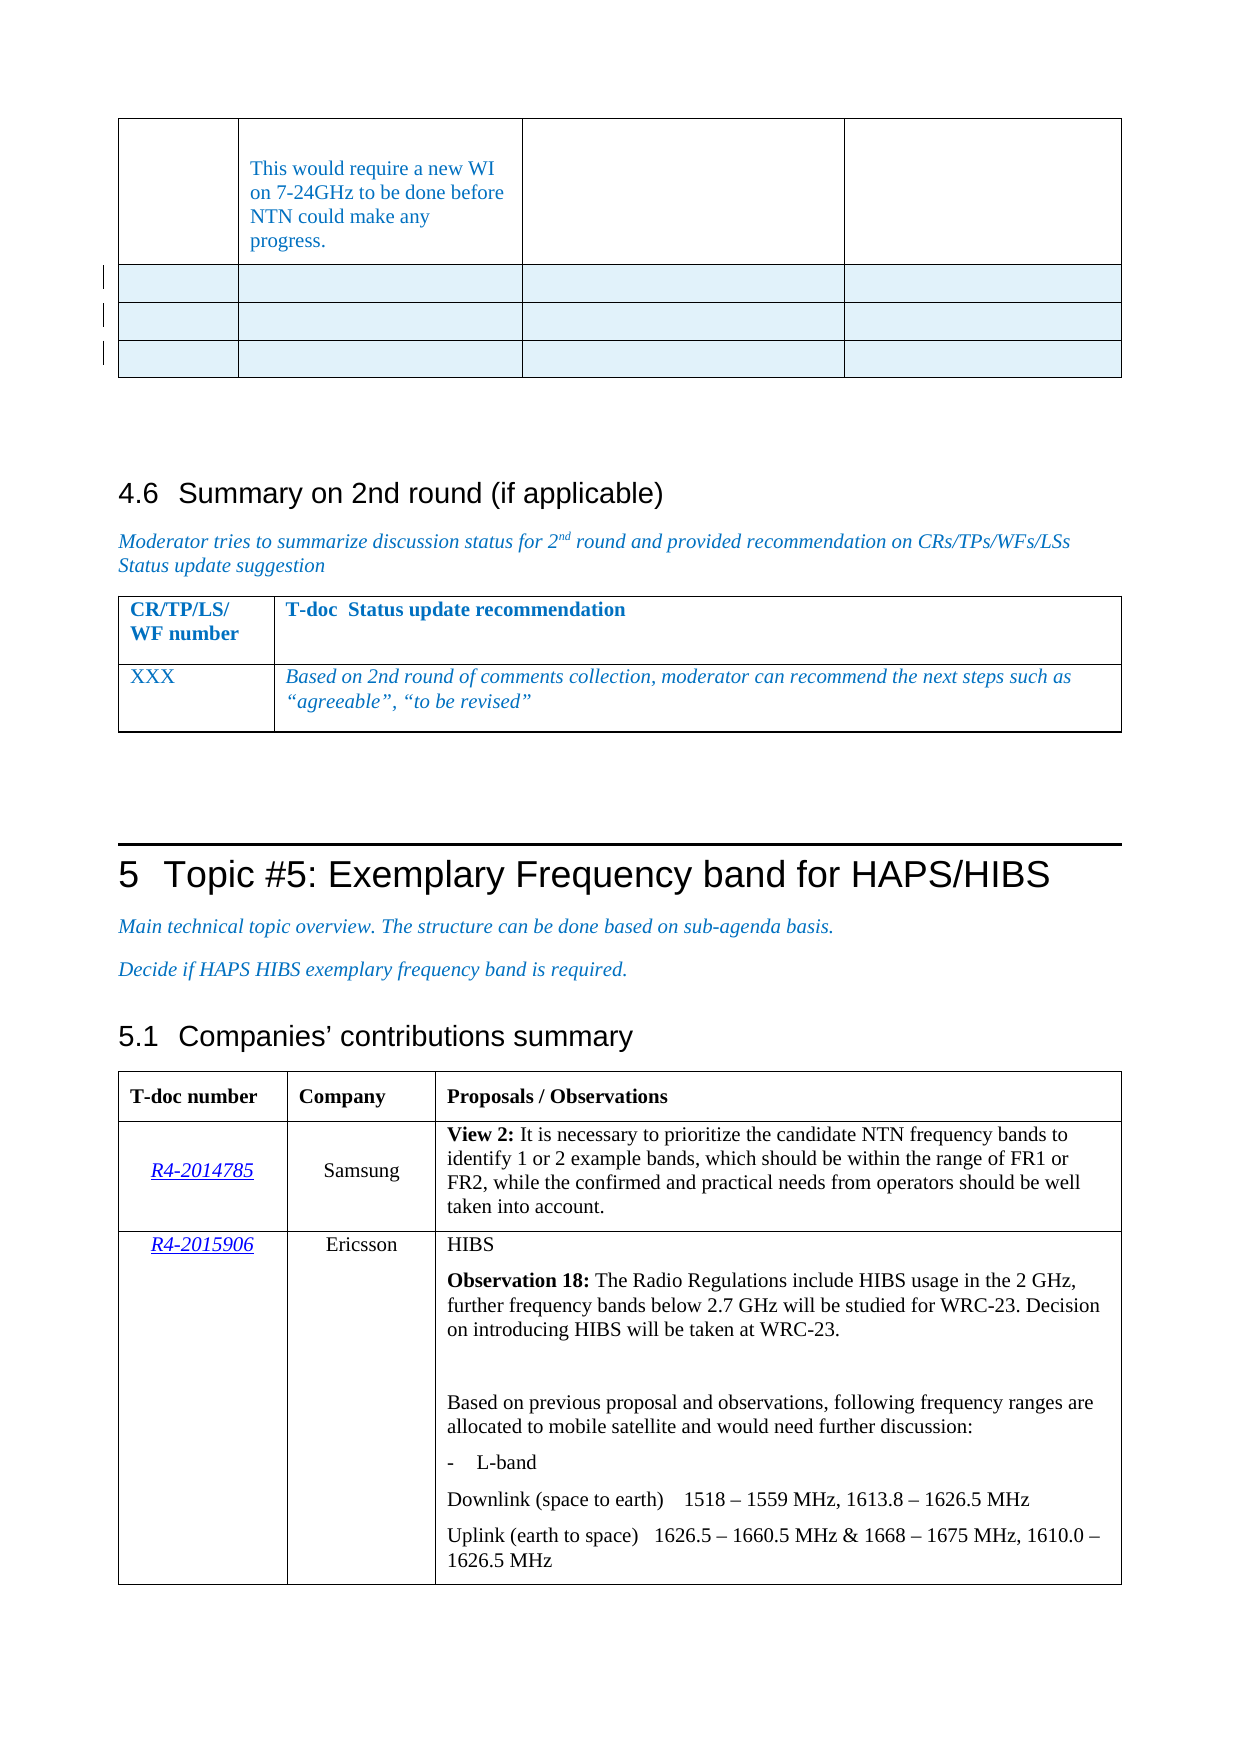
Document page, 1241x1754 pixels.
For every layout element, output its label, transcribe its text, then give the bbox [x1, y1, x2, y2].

text Moderator tries to summarize discussion status for 2nd round and provided recommendation on CRs/TPs/WFs/LSs Status update suggestion [118, 529, 1122, 577]
subtitle Companies’ contributions summary [118, 1019, 1122, 1052]
subtitle Topic #5: Exemplary Frequency band for HAPS/HIBS [118, 846, 1122, 896]
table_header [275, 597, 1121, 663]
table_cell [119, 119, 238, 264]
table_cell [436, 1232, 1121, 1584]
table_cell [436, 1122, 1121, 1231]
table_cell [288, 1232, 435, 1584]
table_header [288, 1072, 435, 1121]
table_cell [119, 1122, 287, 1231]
subtitle Summary on 2nd round (if applicable) [118, 476, 1122, 510]
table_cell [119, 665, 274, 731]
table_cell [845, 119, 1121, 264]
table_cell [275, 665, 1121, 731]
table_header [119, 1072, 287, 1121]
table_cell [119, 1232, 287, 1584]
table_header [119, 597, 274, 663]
text Main technical topic overview. The structure can be done based on sub-agenda basis. [118, 914, 1122, 938]
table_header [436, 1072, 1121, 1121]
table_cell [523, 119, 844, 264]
text Decide if HAPS HIBS exemplary frequency band is required. [118, 957, 1122, 981]
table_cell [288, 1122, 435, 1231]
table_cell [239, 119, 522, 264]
